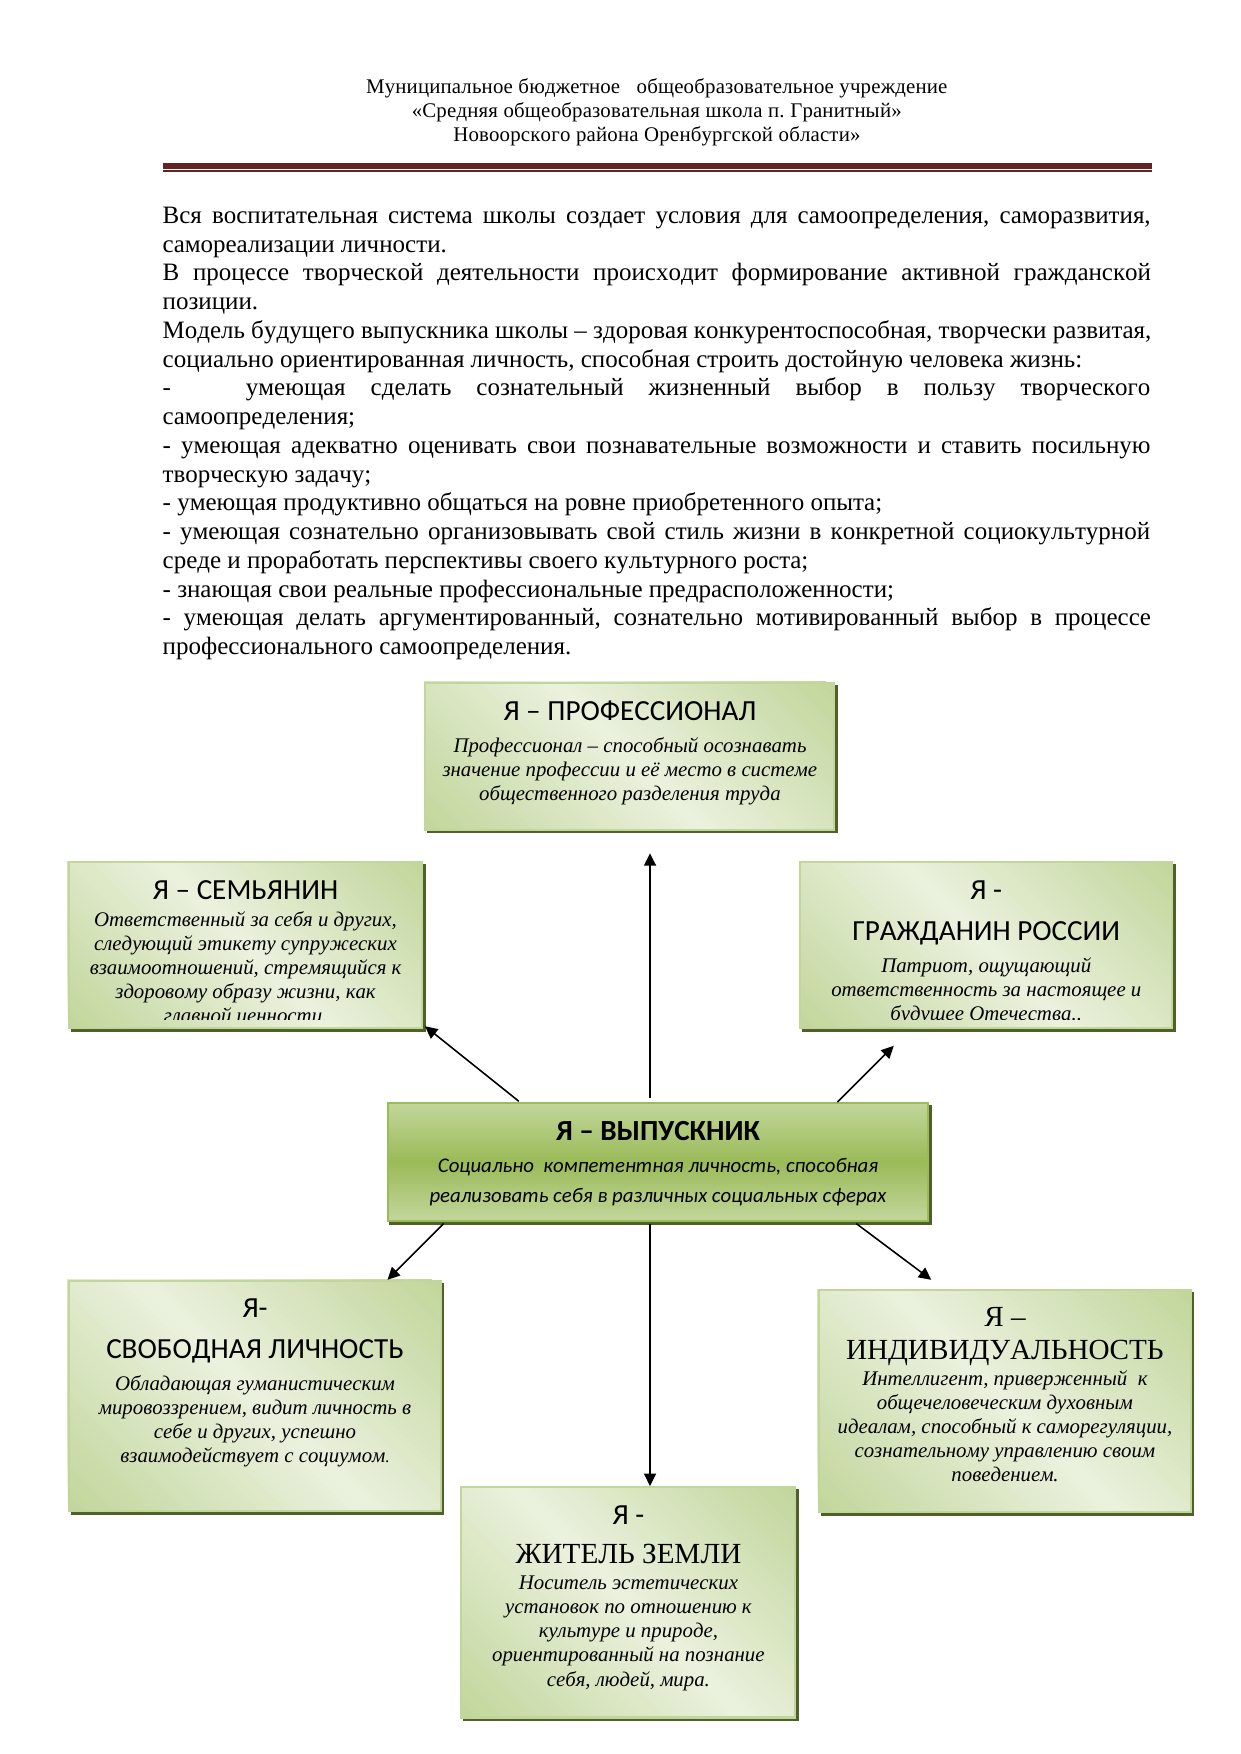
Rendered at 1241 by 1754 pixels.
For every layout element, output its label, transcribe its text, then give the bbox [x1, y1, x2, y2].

text Вся воспитательная система школы создает условия для самоопределения, саморазвития, самореализации личности. [162, 200, 1152, 257]
text В процессе творческой деятельности происходит формирование активной гражданской позиции. [162, 257, 1152, 315]
text - умеющая сознательно организовывать свой стиль жизни в конкретной социокультурной среде и проработать перспективы своего культурного роста; [162, 516, 1152, 574]
text - умеющая сделать сознательный жизненный выбор в пользу творческого самоопределения; [162, 372, 1152, 430]
text Модель будущего выпускника школы – здоровая конкурентоспособная, творчески развитая, социально ориентированная личность, способная строить достойную человека жизнь: [162, 315, 1152, 372]
text - знающая свои реальные профессиональные предрасположенности; [162, 574, 1152, 602]
text - умеющая делать аргументированный, сознательно мотивированный выбор в процессе профессионального самоопределения. [162, 602, 1152, 660]
text - умеющая адекватно оценивать свои познавательные возможности и ставить посильную творческую задачу; [162, 430, 1152, 487]
text - умеющая продуктивно общаться на ровне приобретенного опыта; [162, 487, 1152, 516]
